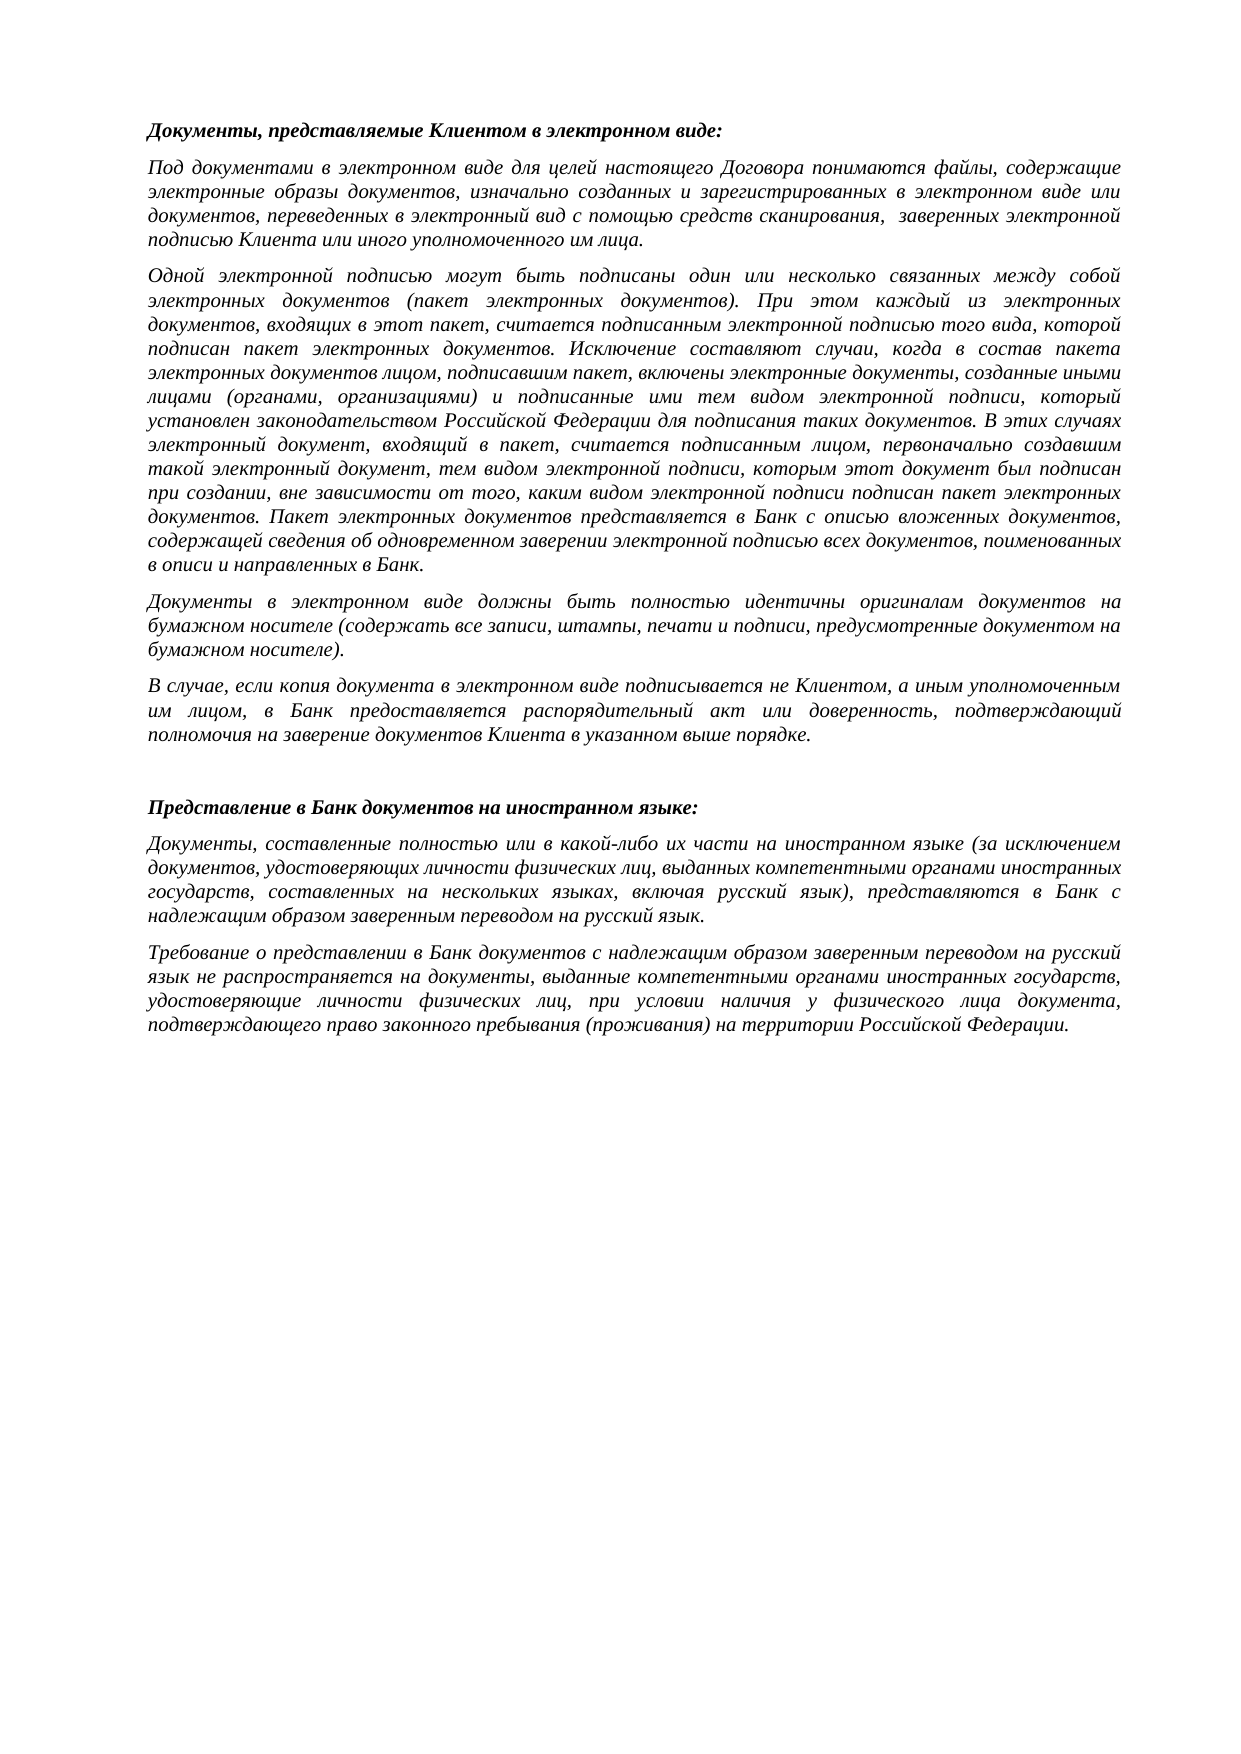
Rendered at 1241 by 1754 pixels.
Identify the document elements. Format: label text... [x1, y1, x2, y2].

text Документы в электронном виде должны быть полностью идентичны оригиналам документов на бумажном носителе (содержать все записи, штампы, печати и подписи, предусмотренные документом на бумажном носителе). [148, 589, 1122, 661]
text Представление в Банк документов на иностранном языке: [148, 795, 1122, 819]
text Документы, представляемые Клиентом в электронном виде: [148, 118, 1122, 142]
text Требование о представлении в Банк документов с надлежащим образом заверенным переводом на русский язык не распространяется на документы, выданные компетентными органами иностранных государств, удостоверяющие личности физических лиц, при условии наличия у физического лица документа, подтверждающего право законного пребывания (проживания) на территории Российской Федерации. [148, 940, 1122, 1036]
text В случае, если копия документа в электронном виде подписывается не Клиентом, а иным уполномоченным им лицом, в Банк предоставляется распорядительный акт или доверенность, подтверждающий полномочия на заверение документов Клиента в указанном выше порядке. [148, 673, 1122, 746]
text Одной электронной подписью могут быть подписаны один или несколько связанных между собой электронных документов (пакет электронных документов). При этом каждый из электронных документов, входящих в этот пакет, считается подписанным электронной подписью того вида, которой подписан пакет электронных документов. Исключение составляют случаи, когда в состав пакета электронных документов лицом, подписавшим пакет, включены электронные документы, созданные иными лицами (органами, организациями) и подписанные ими тем видом электронной подписи, который установлен законодательством Российской Федерации для подписания таких документов. В этих случаях электронный документ, входящий в пакет, считается подписанным лицом, первоначально создавшим такой электронный документ, тем видом электронной подписи, которым этот документ был подписан при создании, вне зависимости от того, каким видом электронной подписи подписан пакет электронных документов. Пакет электронных документов представляется в Банк с описью вложенных документов, содержащей сведения об одновременном заверении электронной подписью всех документов, поименованных в описи и направленных в Банк. [148, 263, 1122, 576]
text Документы, составленные полностью или в какой-либо их части на иностранном языке (за исключением документов, удостоверяющих личности физических лиц, выданных компетентными органами иностранных государств, составленных на нескольких языках, включая русский язык), представляются в Банк с надлежащим образом заверенным переводом на русский язык. [148, 831, 1122, 927]
text Под документами в электронном виде для целей настоящего Договора понимаются файлы, содержащие электронные образы документов, изначально созданных и зарегистрированных в электронном виде или документов, переведенных в электронный вид с помощью средств сканирования, заверенных электронной подписью Клиента или иного уполномоченного им лица. [148, 155, 1122, 251]
